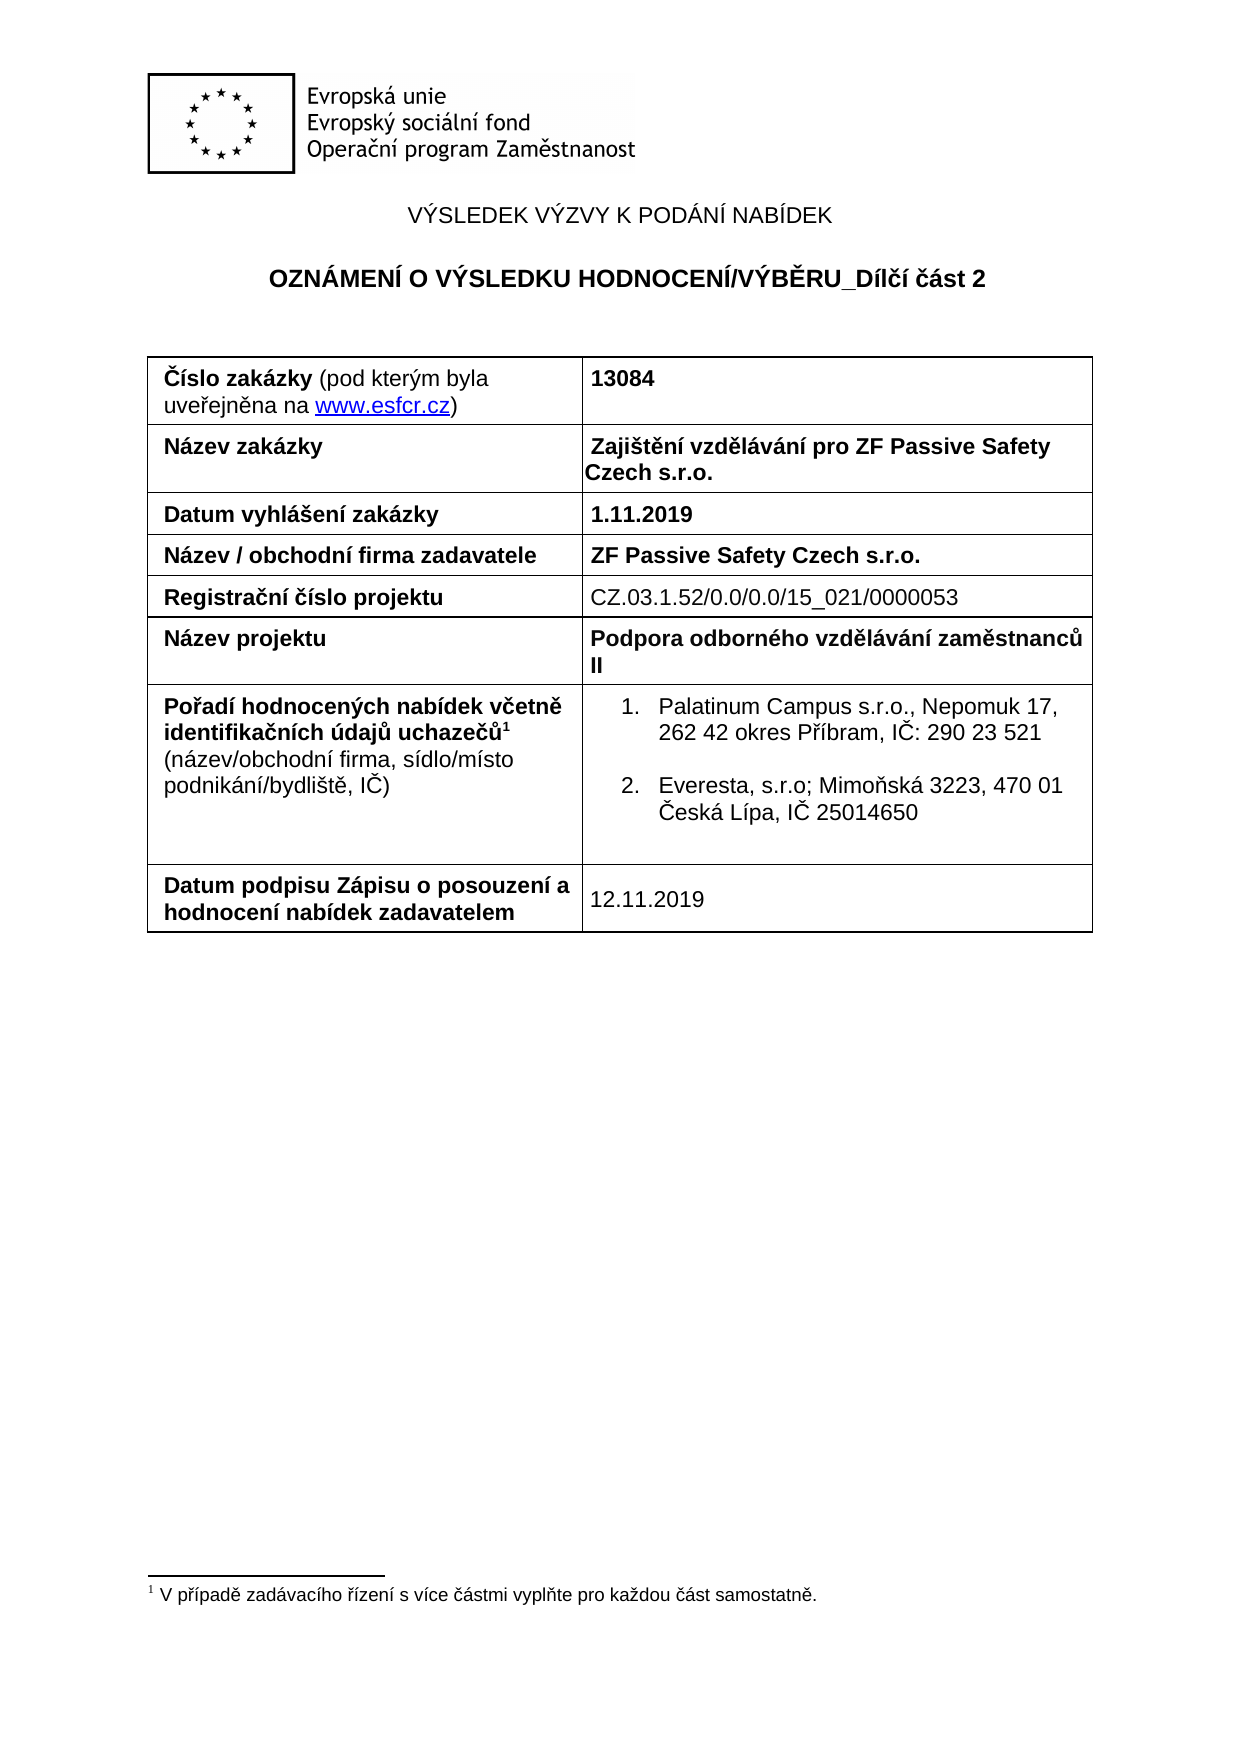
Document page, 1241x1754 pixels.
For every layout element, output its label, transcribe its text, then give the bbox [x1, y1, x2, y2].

table_cell Registrační číslo projektu [148, 576, 582, 616]
picture [147, 73, 636, 174]
table_cell 1.11.2019 [583, 493, 1092, 533]
table_cell ZF Passive Safety Czech s.r.o. [583, 535, 1092, 575]
table_cell Zajištění vzdělávání pro ZF Passive Safety Czech s.r.o. [583, 425, 1092, 492]
table_cell Datum vyhlášení zakázky [148, 493, 582, 533]
table_cell Palatinum Campus s.r.o., Nepomuk 17, 262 42 okres Příbram, IČ: 290 23 521 Everesta, s.r.o; Mimoňská 3223, 470 01 Česká Lípa, IČ 25014650 [583, 685, 1092, 864]
table_cell Název projektu [148, 618, 582, 684]
text OZNÁMENÍ O VÝSLEDKU HODNOCENÍ/VÝBĚRU_Dílčí část 2 [162, 264, 1093, 293]
table_cell Název / obchodní firma zadavatele [148, 535, 582, 575]
table_cell 12.11.2019 [583, 865, 1092, 931]
table_cell CZ.03.1.52/0.0/0.0/15_021/0000053 [583, 576, 1092, 616]
table_header Číslo zakázky (pod kterým byla uveřejněna na www.esfcr.cz) [148, 358, 582, 424]
table_header 13084 [583, 358, 1092, 424]
table_cell Pořadí hodnocených nabídek včetně identifikačních údajů uchazečů (název/obchodní firma, sídlo/místo podnikání/bydliště, IČ) [148, 685, 582, 864]
subtitle VÝSLEDEK VÝZVY K PODÁNÍ NABÍDEK [148, 202, 1093, 229]
table_cell Název zakázky [148, 425, 582, 492]
table_cell Datum podpisu Zápisu o posouzení a hodnocení nabídek zadavatelem [148, 865, 582, 931]
table_cell Podpora odborného vzdělávání zaměstnanců II [583, 618, 1092, 684]
